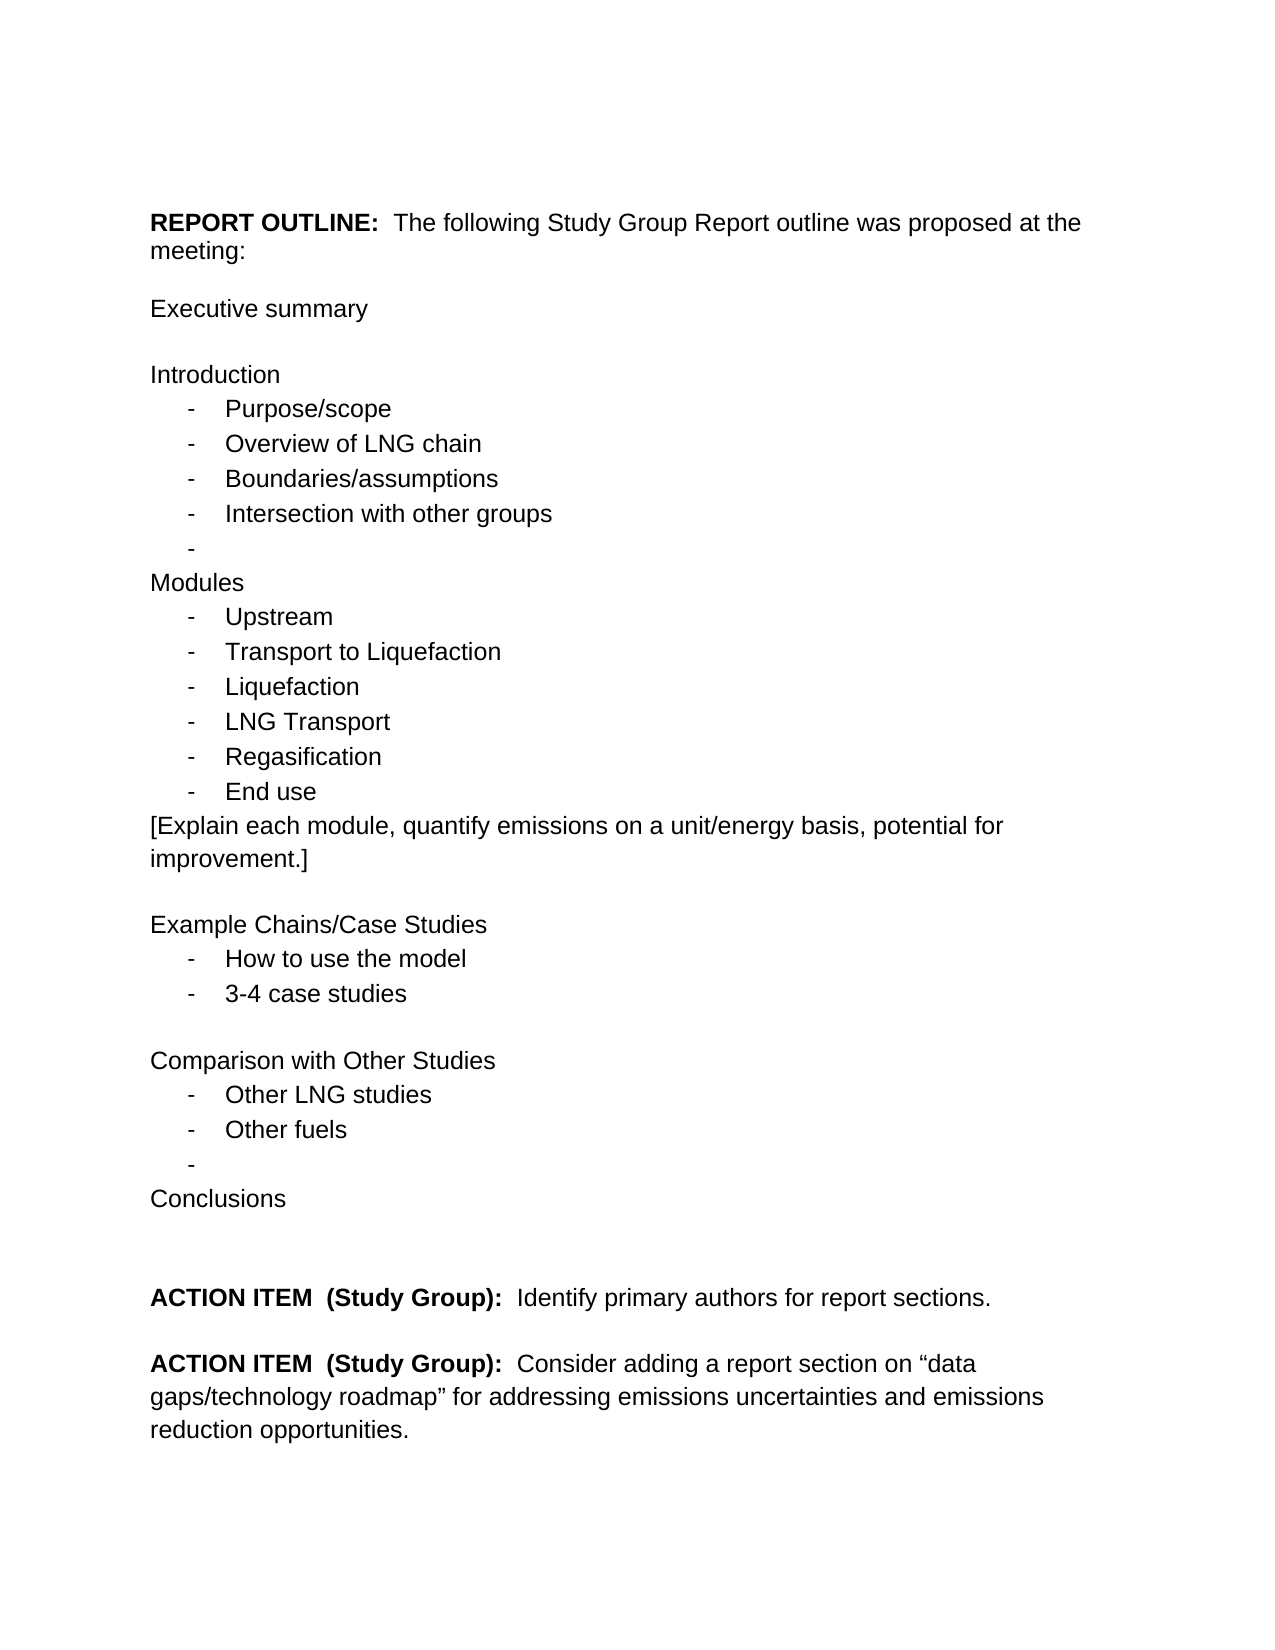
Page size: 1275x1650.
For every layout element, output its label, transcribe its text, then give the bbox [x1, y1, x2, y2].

list Liquefaction [187, 671, 1125, 701]
list Purpose/scope [187, 393, 1125, 423]
list LNG Transport [187, 706, 1125, 736]
list Overview of LNG chain [187, 428, 1125, 458]
text Introduction [150, 360, 1125, 388]
text Example Chains/Case Studies [150, 910, 1125, 938]
list Intersection with other groups [187, 498, 1125, 528]
list Other fuels [187, 1114, 1125, 1144]
list End use [187, 776, 1125, 806]
text Conclusions [150, 1183, 1125, 1212]
list How to use the model [187, 943, 1125, 973]
list Upstream [187, 601, 1125, 631]
text [Explain each module, quantify emissions on a unit/energy basis, potential for improvement.] [150, 811, 1125, 872]
text Executive summary [150, 294, 1125, 322]
text REPORT OUTLINE: The following Study Group Report outline was proposed at the meeting: [150, 207, 1125, 265]
text Comparison with Other Studies [150, 1046, 1125, 1074]
text Modules [150, 568, 1125, 596]
list 3-4 case studies [187, 978, 1125, 1008]
list Boundaries/assumptions [187, 463, 1125, 493]
text ACTION ITEM (Study Group): Consider adding a report section on “data gaps/technology roadmap” for addressing emissions uncertainties and emissions reduction opportunities. [150, 1349, 1125, 1443]
list Transport to Liquefaction [187, 636, 1125, 666]
text ACTION ITEM (Study Group): Identify primary authors for report sections. [150, 1283, 1125, 1311]
list Other LNG studies [187, 1079, 1125, 1109]
list Regasification [187, 741, 1125, 771]
